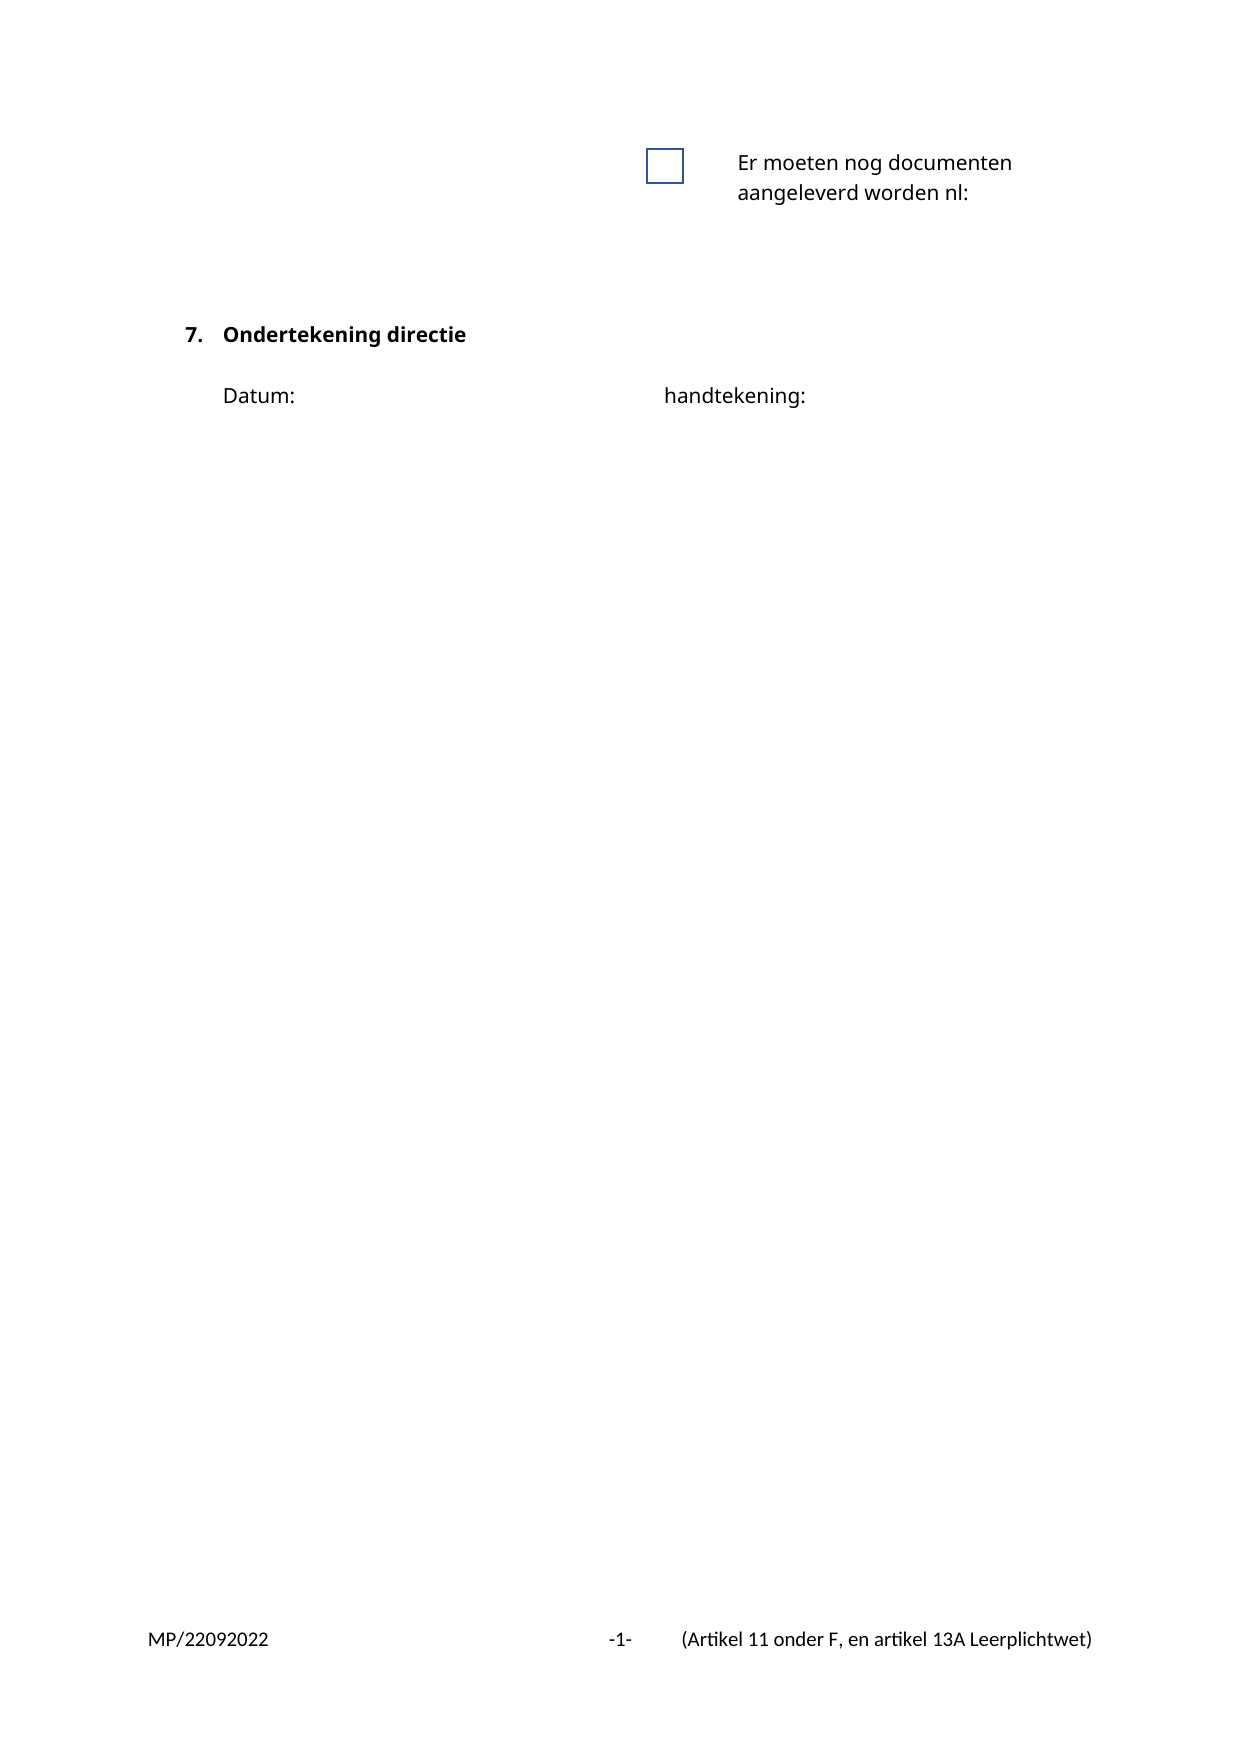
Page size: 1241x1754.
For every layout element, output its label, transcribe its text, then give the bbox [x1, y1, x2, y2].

list Datum: handtekening: [223, 381, 1092, 410]
list Ondertekening directie [185, 320, 1092, 349]
list Er moeten nog documenten aangeleverd worden nl: [737, 148, 1092, 207]
